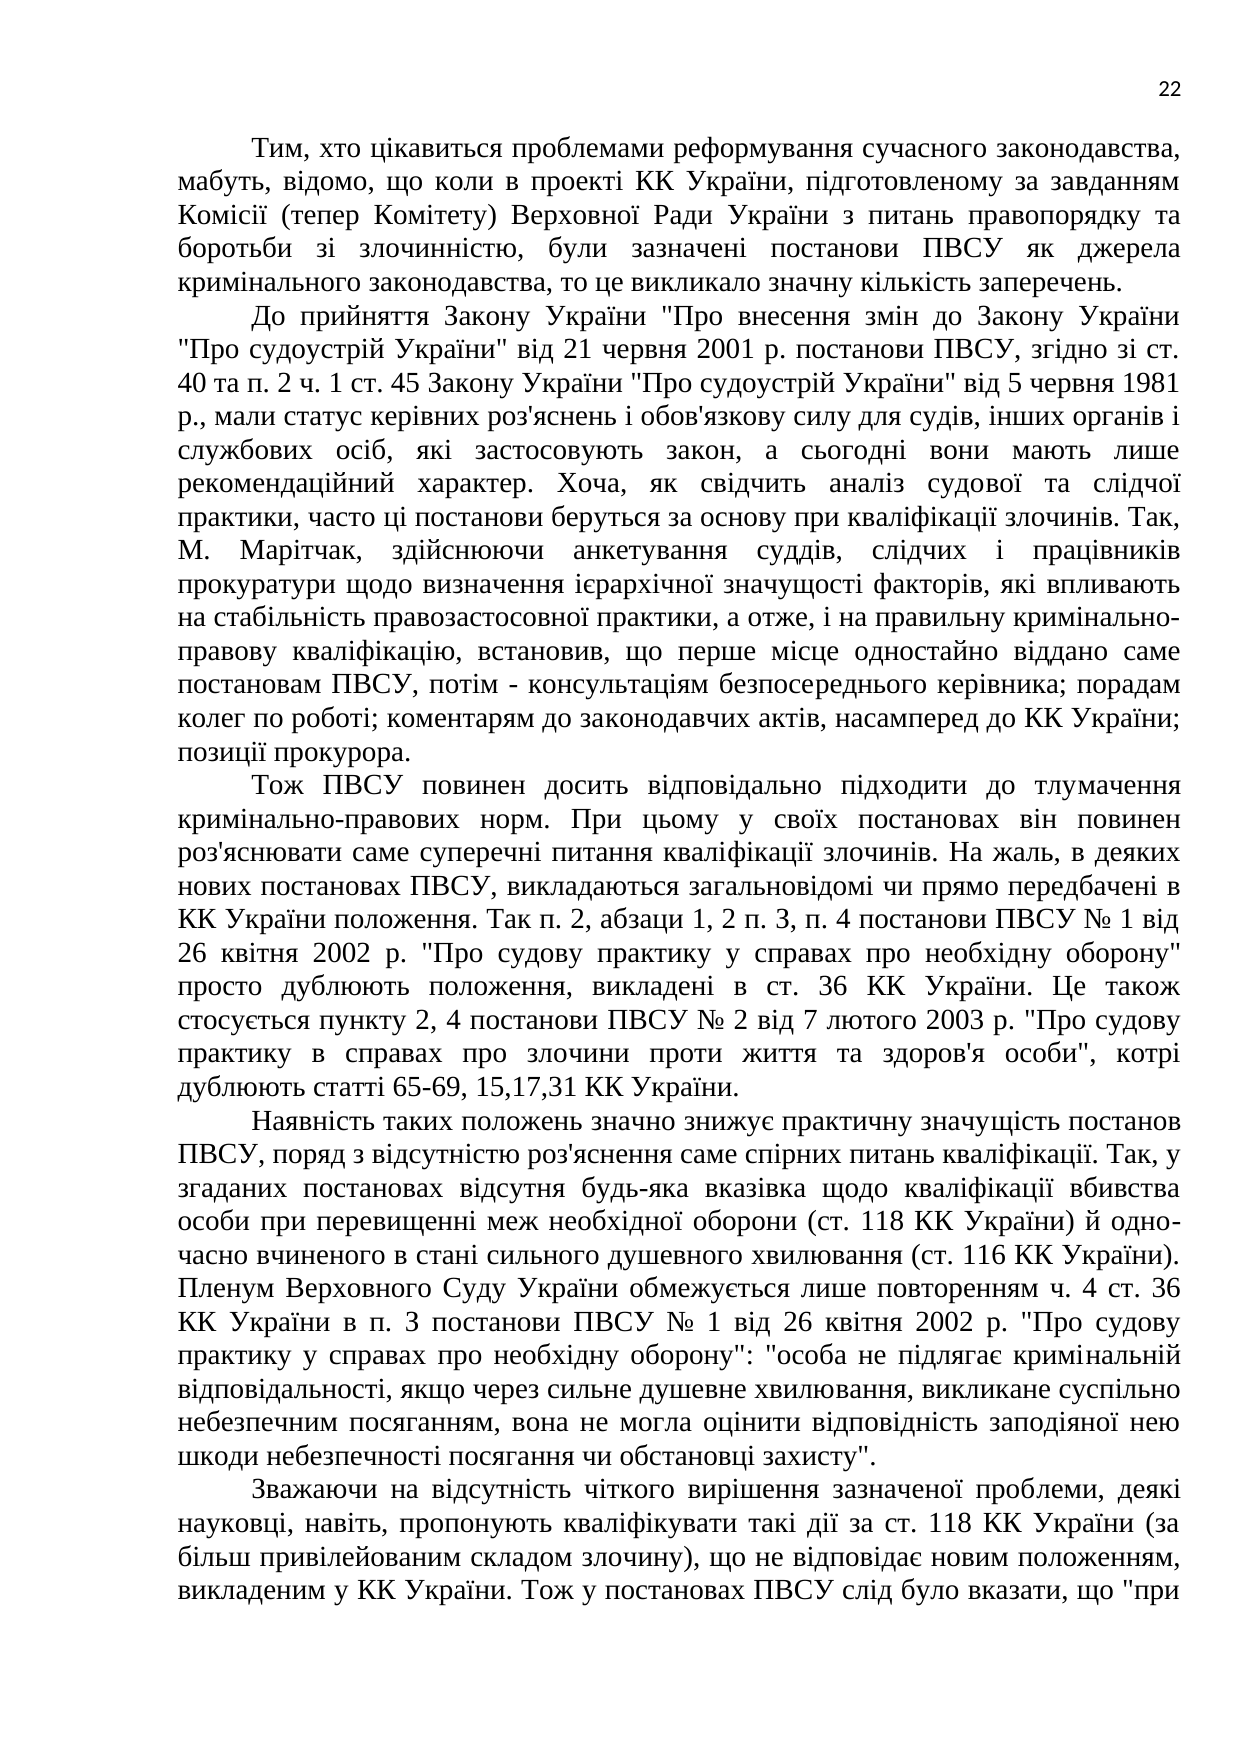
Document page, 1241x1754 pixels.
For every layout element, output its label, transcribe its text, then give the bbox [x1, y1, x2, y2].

text Тож ПВСУ повинен досить відповідально підходити до тлумачення кримінально-правових норм. При цьому у своїх постановах він повинен роз'яснювати саме суперечні питання кваліфікації злочинів. На жаль, в деяких нових постановах ПВСУ, викладаються загальновідомі чи прямо передбачені в КК України положення. Так п. 2, абзаци 1, 2 п. З, п. 4 постанови ПВСУ № 1 від 26 квітня 2002 р. "Про судову практику у справах про необхідну оборону" просто дублюють положення, викладені в ст. 36 КК України. Це також стосується пункту 2, 4 постанови ПВСУ № 2 від 7 лютого 2003 р. "Про судову практику в справах про злочини проти життя та здоров'я особи", котрі дублюють статті 65-69, 15,17,31 КК України. [177, 767, 1181, 1103]
text Наявність таких положень значно знижує практичну значущість постанов ПВСУ, поряд з відсутністю роз'яснення саме спірних питань кваліфікації. Так, у згаданих постановах відсутня будь-яка вказівка щодо кваліфікації вбивства особи при перевищенні меж необхідної оборони (ст. 118 КК України) й одночасно вчиненого в стані сильного душевного хвилювання (ст. 116 КК України). Пленум Верховного Суду України обмежується лише повторенням ч. 4 ст. 36 КК України в п. З постанови ПВСУ № 1 від 26 квітня 2002 р. "Про судову практику у справах про необхідну оборону": "особа не підлягає кримінальній відповідальності, якщо через сильне душевне хвилювання, викликане суспільно небезпечним посяганням, вона не могла оцінити відповідність заподіяної нею шкоди небезпечності посягання чи обстановці захисту". [177, 1103, 1181, 1472]
text До прийняття Закону України "Про внесення змін до Закону України "Про судоустрій України" від 21 червня 2001 р. постанови ПВСУ, згідно зі ст. 40 та п. 2 ч. 1 ст. 45 Закону України "Про судоустрій України" від 5 червня 1981 р., мали статус керівних роз'яснень і обов'язкову силу для судів, інших органів і службових осіб, які застосовують закон, а сьогодні вони мають лише рекомендаційний характер. Хоча, як свідчить аналіз судової та слідчої практики, часто ці постанови беруться за основу при кваліфікації злочинів. Так, М. Марітчак, здійснюючи анкетування суддів, слідчих і працівників прокуратури щодо визначення ієрархічної значущості факторів, які впливають на стабільність правозастосовної практики, а отже, і на правильну кримінально-правову кваліфікацію, встановив, що перше місце одностайно віддано саме постановам ПВСУ, потім - консультаціям безпосереднього керівника; порадам колег по роботі; коментарям до законодавчих актів, насамперед до КК України; позиції прокурора. [177, 298, 1181, 767]
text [177, 1472, 1181, 1606]
text Тим, хто цікавиться проблемами реформування сучасного законодавства, мабуть, відомо, що коли в проекті КК України, підготовленому за завданням Комісії (тепер Комітету) Верховної Ради України з питань правопорядку та боротьби зі злочинністю, були зазначені постанови ПВСУ як джерела кримінального законодавства, то це викликало значну кількість заперечень. [177, 130, 1181, 298]
